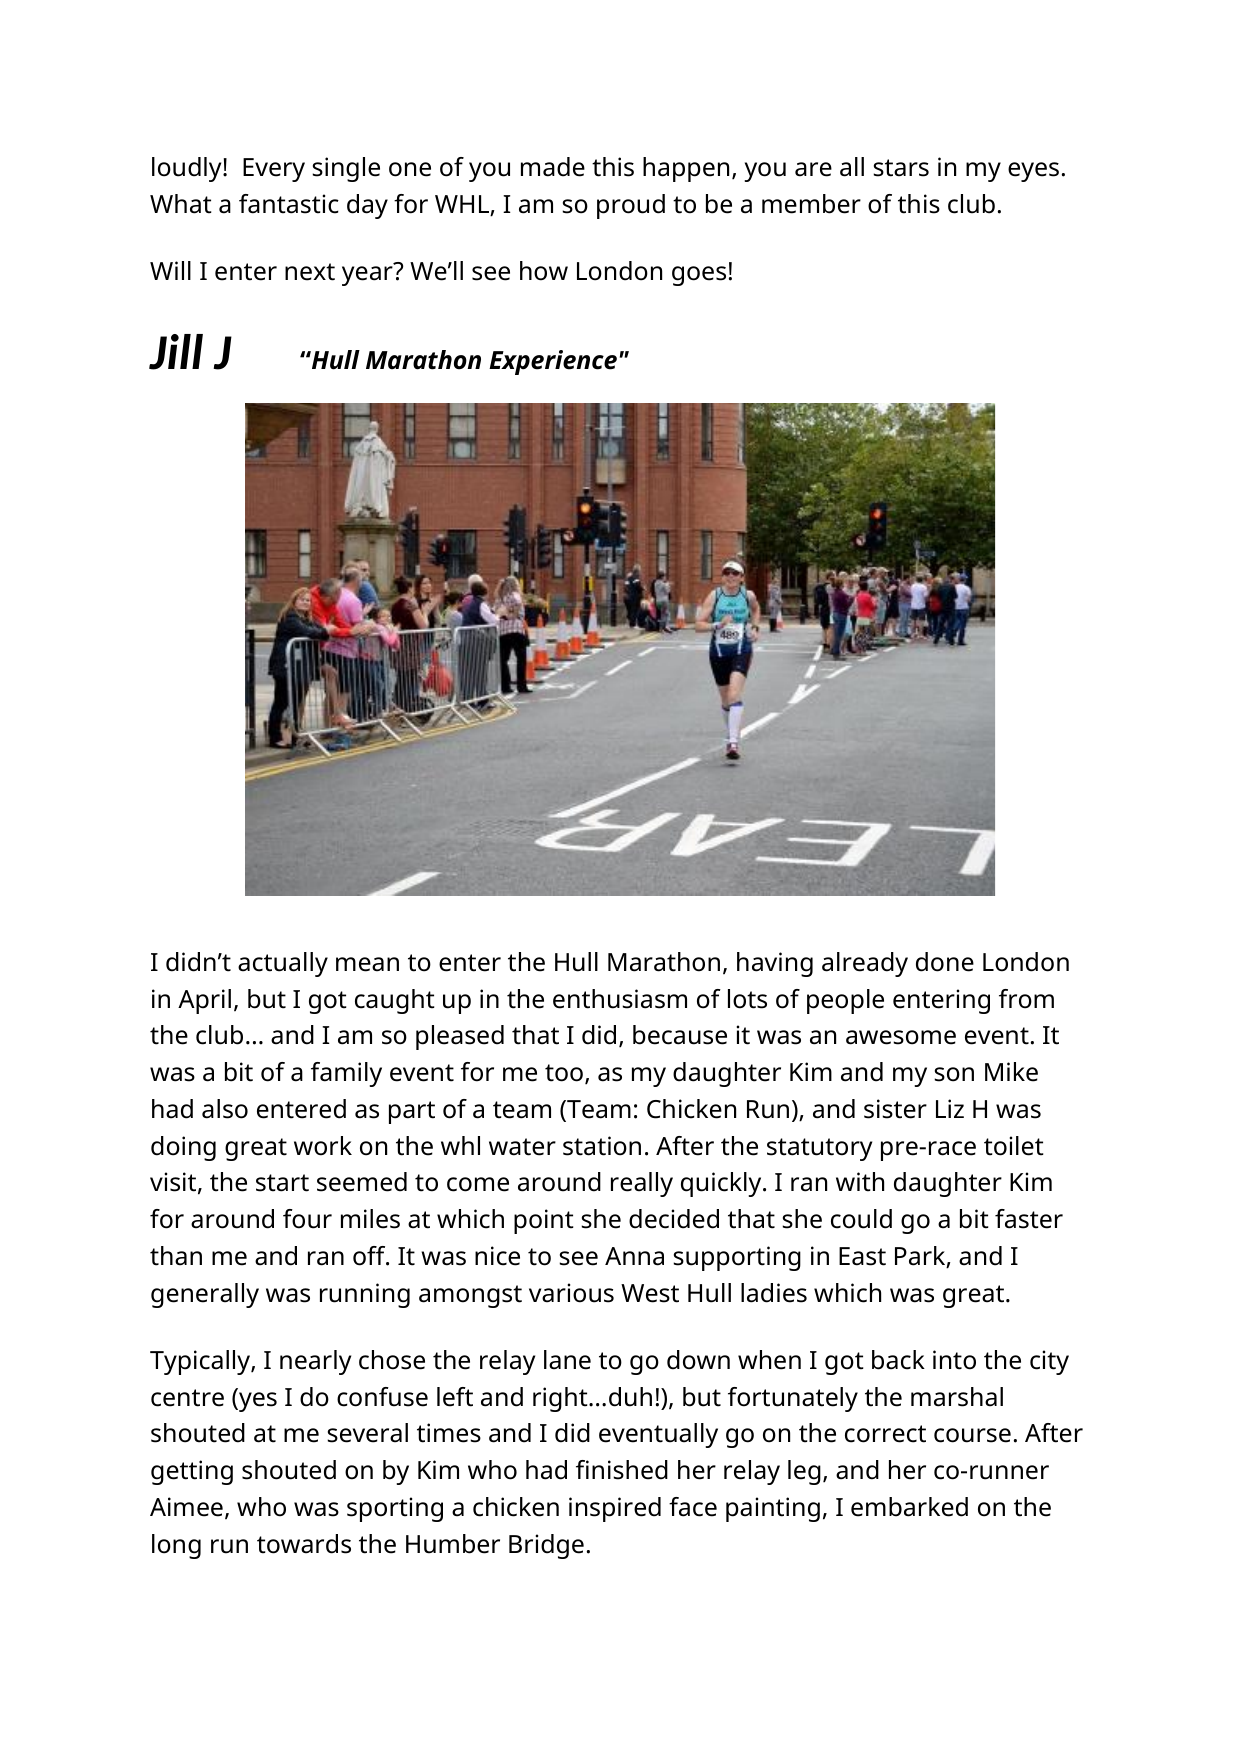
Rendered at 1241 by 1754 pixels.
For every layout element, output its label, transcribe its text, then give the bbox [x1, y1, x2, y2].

text Jill J “Hull Marathon Experience" [150, 321, 1090, 382]
text I didn’t actually mean to enter the Hull Marathon, having already done London in April, but I got caught up in the enthusiasm of lots of people entering from the club… and I am so pleased that I did, because it was an awesome event. It was a bit of a family event for me too, as my daughter Kim and my son Mike had also entered as part of a team (Team: Chicken Run), and sister Liz H was doing great work on the whl water station. After the statutory pre-race toilet visit, the start seemed to come around really quickly. I ran with daughter Kim for around four miles at which point she decided that she could go a bit faster than me and ran off. It was nice to see Anna supporting in East Park, and I generally was running amongst various West Hull ladies which was great. [150, 944, 1090, 1309]
picture [245, 403, 995, 896]
text Typically, I nearly chose the relay lane to go down when I got back into the city centre (yes I do confuse left and right…duh!), but fortunately the marshal shouted at me several times and I did eventually go on the correct course. After getting shouted on by Kim who had finished her relay leg, and her co-runner Aimee, who was sporting a chicken inspired face painting, I embarked on the long run towards the Humber Bridge. [150, 1342, 1090, 1560]
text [150, 150, 1090, 221]
text Will I enter next year? We’ll see how London goes! [150, 254, 1090, 288]
